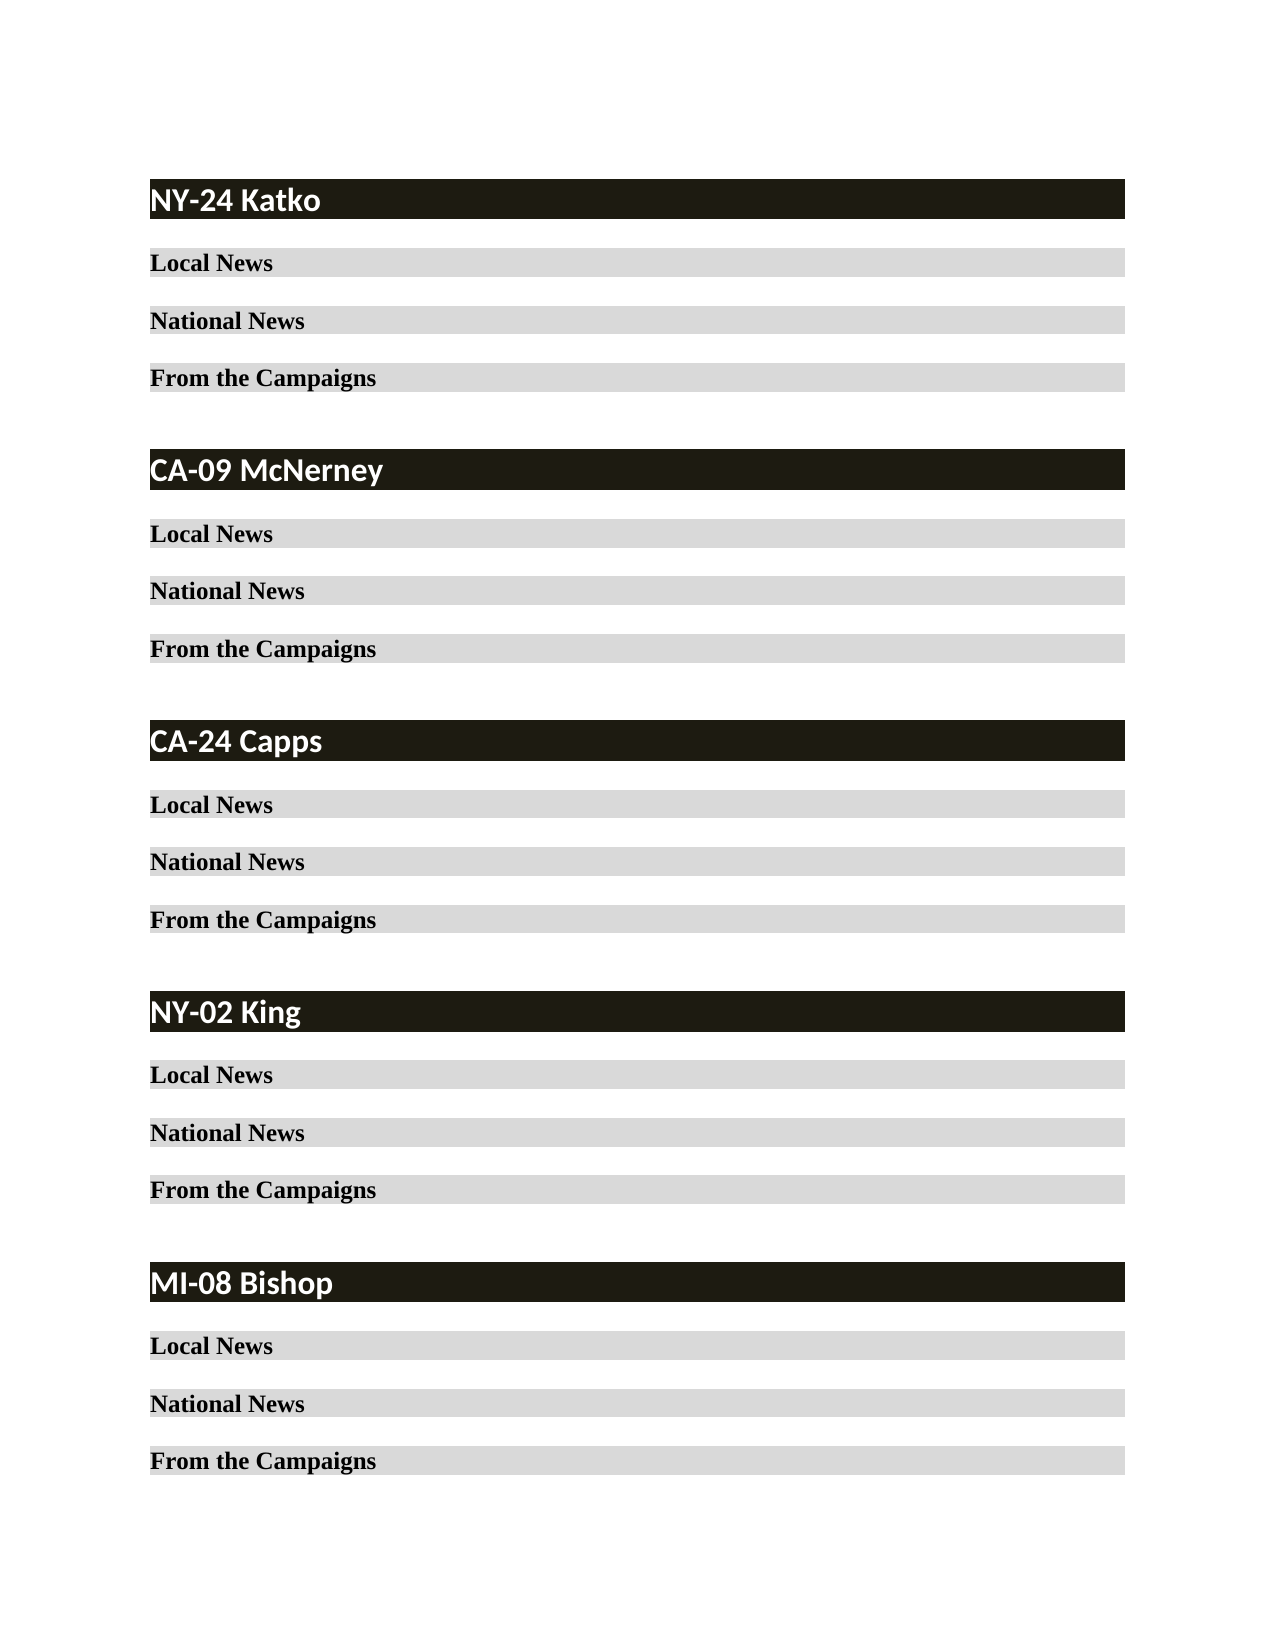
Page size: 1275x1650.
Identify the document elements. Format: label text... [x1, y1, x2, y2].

text Local News [150, 790, 1125, 818]
text National News [150, 847, 1125, 876]
text Local News [150, 248, 1125, 277]
text Local News [150, 1331, 1125, 1360]
text National News [150, 1118, 1125, 1147]
text National News [150, 576, 1125, 605]
text From the Campaigns [150, 634, 1125, 663]
text Local News [150, 519, 1125, 548]
text CA-09 McNerney [150, 449, 1125, 490]
text MI-08 Bishop [150, 1262, 1125, 1302]
text From the Campaigns [150, 1175, 1125, 1204]
text National News [150, 306, 1125, 334]
text From the Campaigns [150, 1446, 1125, 1475]
text CA-24 Capps [150, 720, 1125, 761]
text National News [150, 1389, 1125, 1417]
text Local News [150, 1060, 1125, 1089]
text From the Campaigns [150, 905, 1125, 933]
text NY-24 Katko [150, 179, 1125, 219]
text NY-02 King [150, 991, 1125, 1032]
text From the Campaigns [150, 363, 1125, 392]
